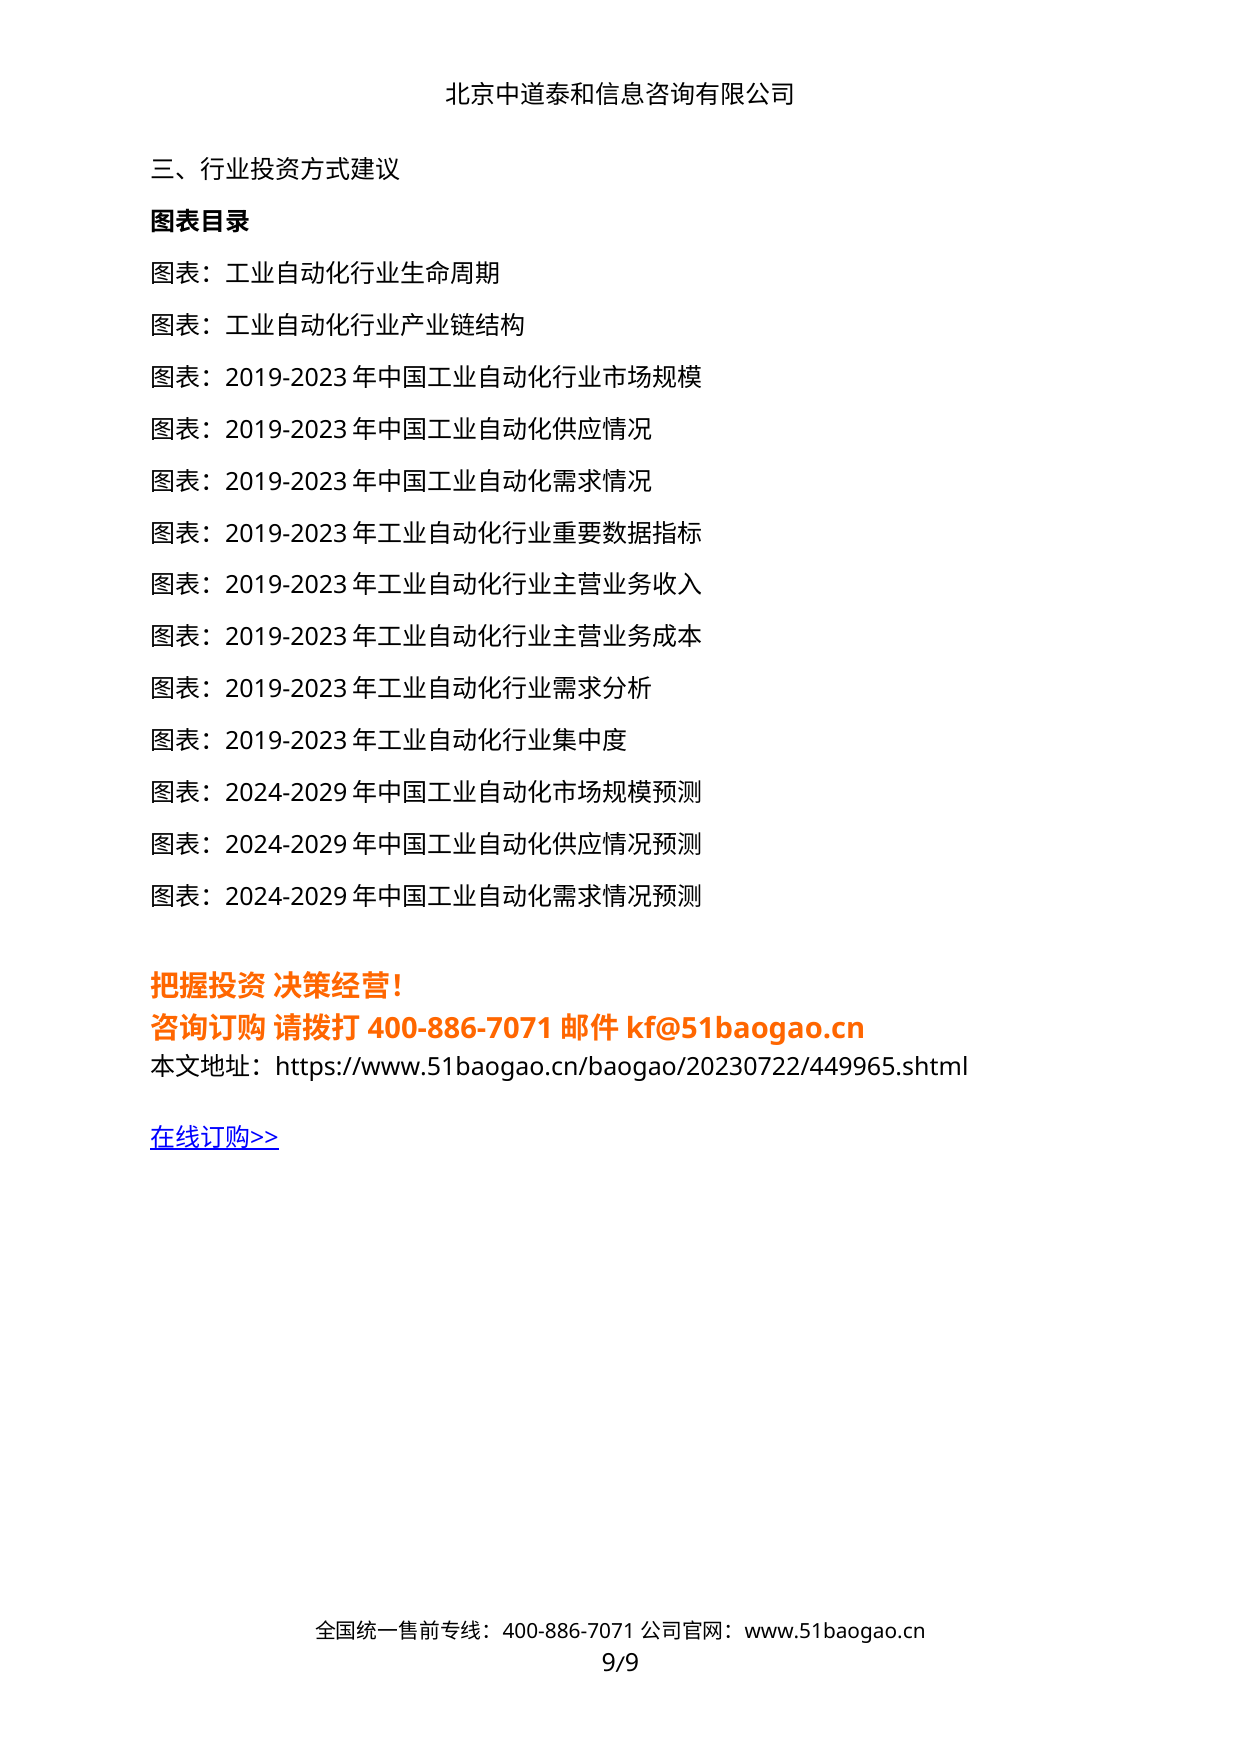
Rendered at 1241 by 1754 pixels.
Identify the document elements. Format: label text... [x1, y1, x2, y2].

text 图表：2019-2023年中国工业自动化行业市场规模 [150, 357, 1090, 394]
text 在线订购>> [150, 1083, 1090, 1153]
text 图表：2019-2023年工业自动化行业主营业务收入 [150, 565, 1090, 601]
text 三、行业投资方式建议 [150, 150, 1090, 186]
text 图表：2024-2029年中国工业自动化市场规模预测 [150, 772, 1090, 809]
text 图表：工业自动化行业产业链结构 [150, 306, 1090, 342]
text 把握投资 决策经营！咨询订购 请拨打 400-886-7071 邮件 kf@51baogao.cn本文地址：https://www.51baogao.cn/baogao/20230722/449965.shtml [150, 928, 1090, 1083]
text 图表：2024-2029年中国工业自动化需求情况预测 [150, 876, 1090, 912]
text 图表目录 [150, 202, 1090, 238]
text 图表：2019-2023年中国工业自动化供应情况 [150, 409, 1090, 446]
text 图表：2019-2023年工业自动化行业需求分析 [150, 669, 1090, 705]
text 图表：2019-2023年工业自动化行业集中度 [150, 721, 1090, 757]
text 图表：2019-2023年中国工业自动化需求情况 [150, 461, 1090, 497]
text 图表：2019-2023年工业自动化行业重要数据指标 [150, 513, 1090, 549]
text 图表：2024-2029年中国工业自动化供应情况预测 [150, 824, 1090, 861]
text 图表：工业自动化行业生命周期 [150, 254, 1090, 290]
text 图表：2019-2023年工业自动化行业主营业务成本 [150, 617, 1090, 653]
